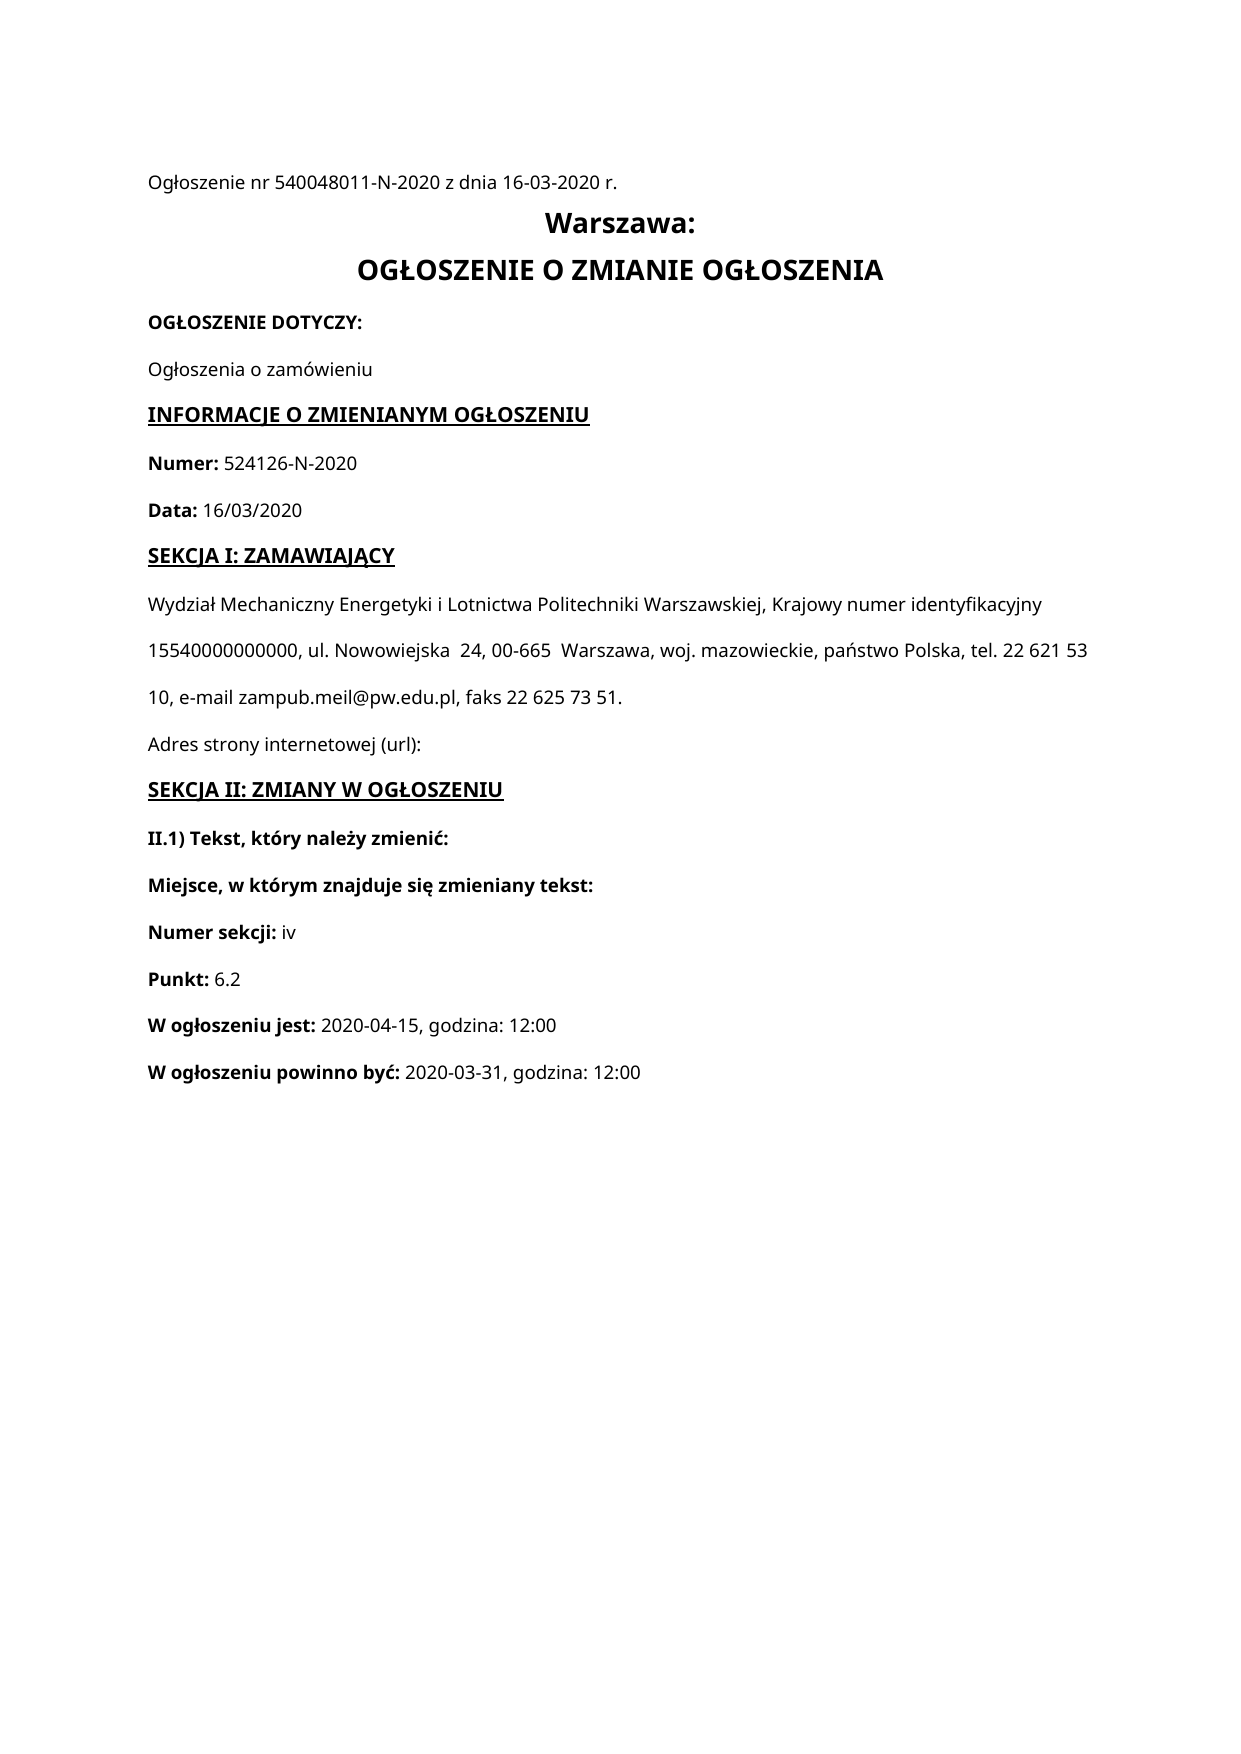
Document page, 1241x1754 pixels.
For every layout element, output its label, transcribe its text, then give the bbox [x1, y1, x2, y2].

text SEKCJA I: ZAMAWIAJĄCY [148, 523, 1093, 569]
text INFORMACJE O ZMIENIANYM OGŁOSZENIU [148, 382, 1093, 429]
text SEKCJA II: ZMIANY W OGŁOSZENIU [148, 757, 1093, 804]
text Numer: 524126-N-2020 Data: 16/03/2020 [148, 429, 1093, 523]
text II.1) Tekst, który należy zmienić: [148, 804, 1093, 851]
text Wydział Mechaniczny Energetyki i Lotnictwa Politechniki Warszawskiej, Krajowy numer identyfikacyjny 15540000000000, ul. Nowowiejska 24, 00-665 Warszawa, woj. mazowieckie, państwo Polska, tel. 22 621 53 10, e-mail zampub.meil@pw.edu.pl, faks 22 625 73 51. Adres strony internetowej (url): [148, 569, 1093, 757]
text Ogłoszenia o zamówieniu [148, 335, 1093, 382]
text Ogłoszenie nr 540048011-N-2020 z dnia 16-03-2020 r. [148, 148, 1093, 194]
text Miejsce, w którym znajduje się zmieniany tekst: Numer sekcji: iv Punkt: 6.2 W ogłoszeniu jest: 2020-04-15, godzina: 12:00 W ogłoszeniu powinno być: 2020-03-31, godzina: 12:00 [148, 851, 1093, 1085]
text Warszawa: OGŁOSZENIE O ZMIANIE OGŁOSZENIA [148, 194, 1093, 288]
text OGŁOSZENIE DOTYCZY: [148, 288, 1093, 335]
